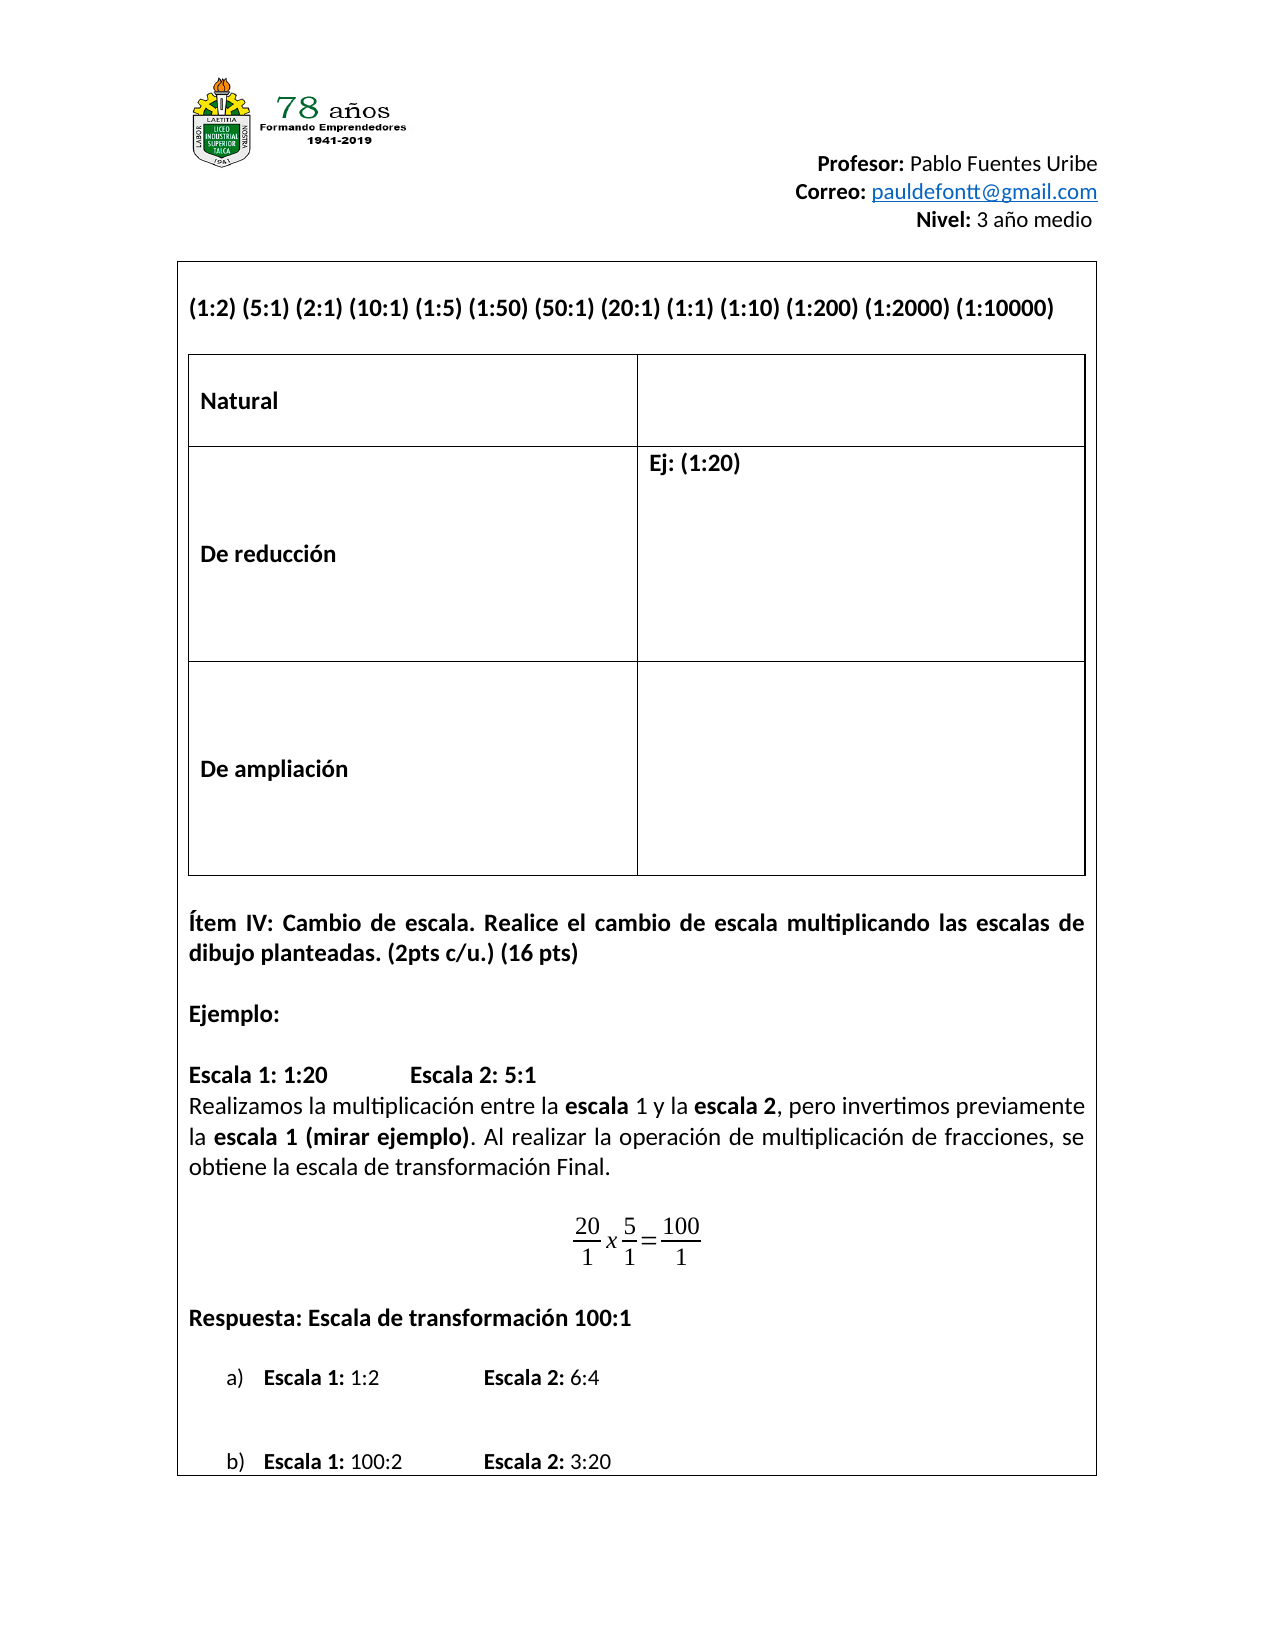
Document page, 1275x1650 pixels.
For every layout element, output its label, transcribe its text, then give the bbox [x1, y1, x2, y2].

picture [177, 73, 428, 171]
